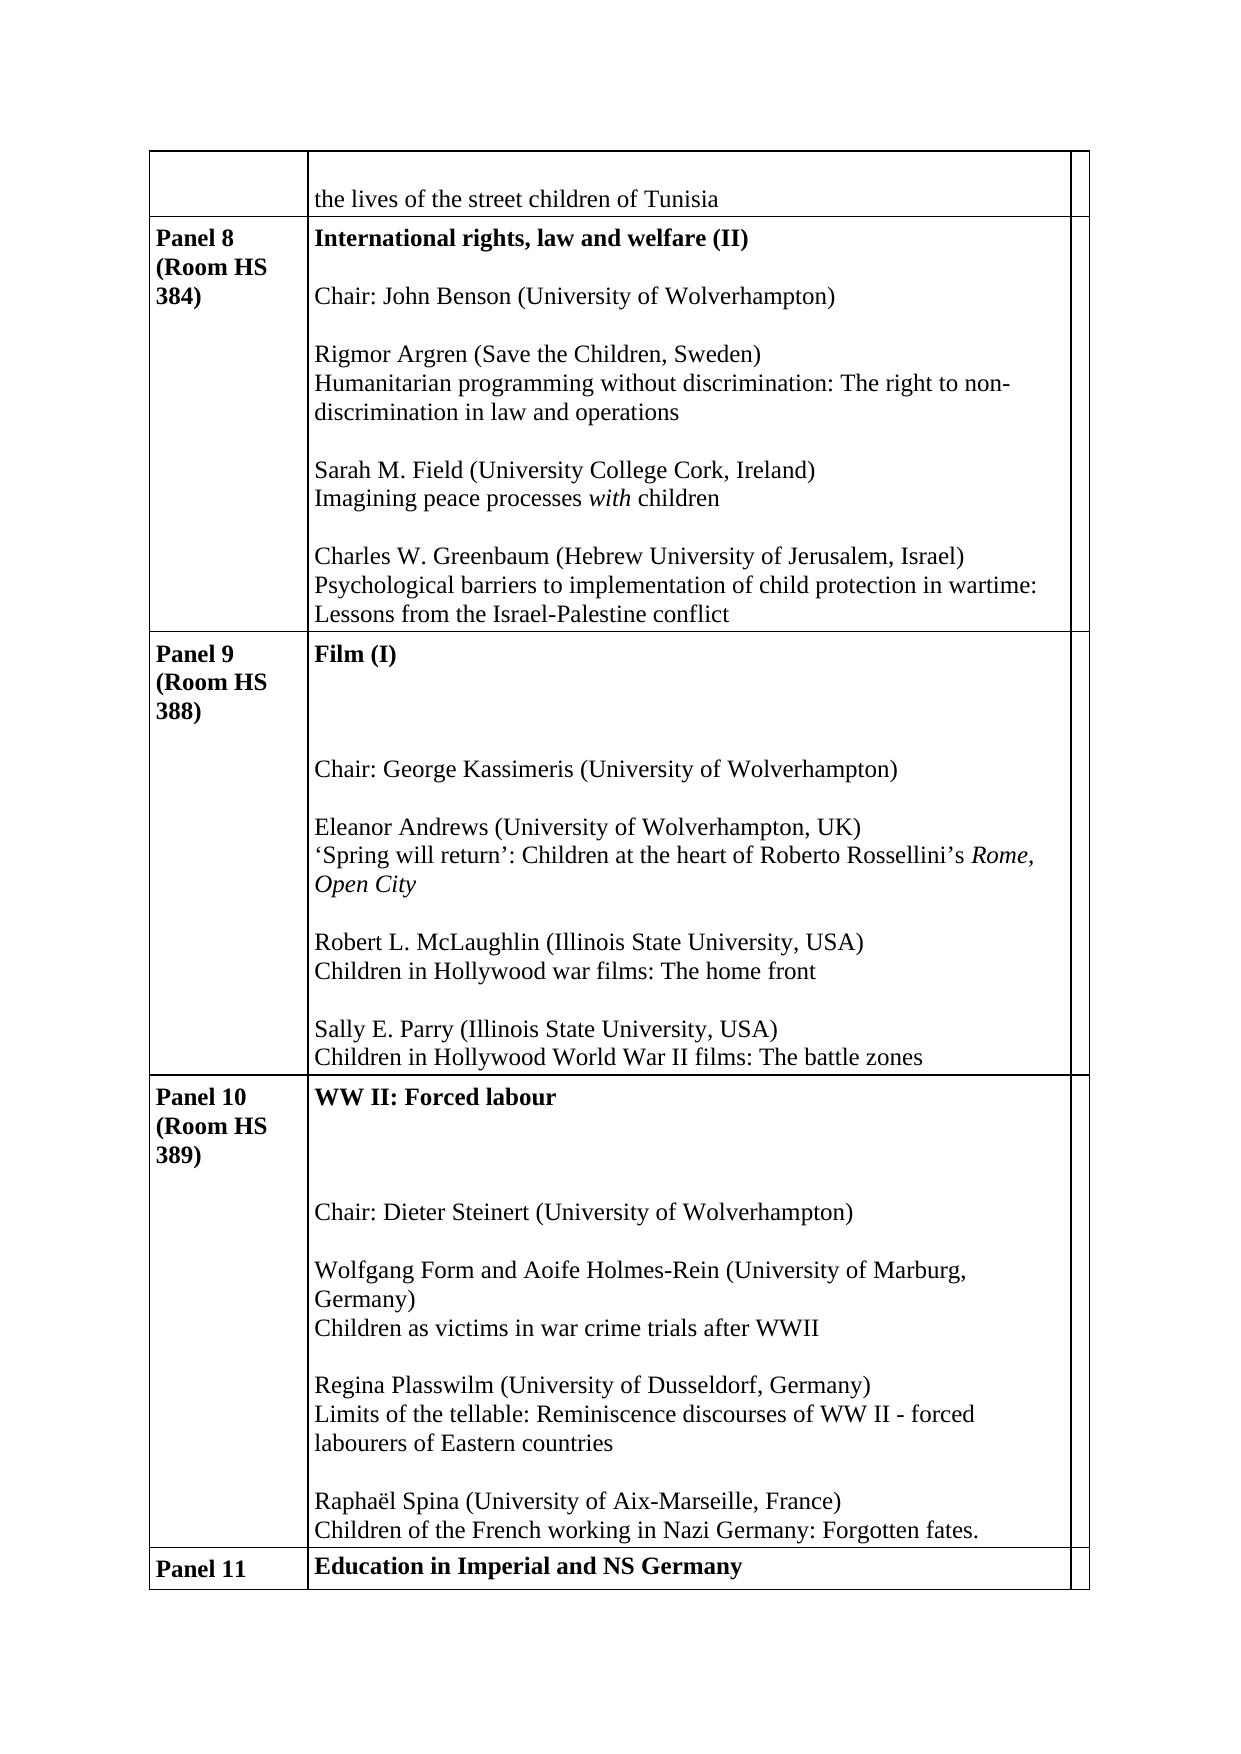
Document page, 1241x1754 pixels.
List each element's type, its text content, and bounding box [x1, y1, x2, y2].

table_cell International rights, law and welfare (II) Chair: John Benson (University of Wolverhampton) Rigmor Argren (Save the Children, Sweden) Humanitarian programming without discrimination: The right to non-discrimination in law and operations Sarah M. Field (University College Cork, Ireland) Imagining peace processes with children Charles W. Greenbaum (Hebrew University of Jerusalem, Israel) Psychological barriers to implementation of child protection in wartime: Lessons from the Israel-Palestine conflict [309, 217, 1070, 631]
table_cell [150, 1548, 307, 1589]
table_cell [1072, 632, 1089, 1074]
table_cell WW II: Forced labour Chair: Dieter Steinert (University of Wolverhampton) Wolfgang Form and Aoife Holmes-Rein (University of Marburg, Germany) Children as victims in war crime trials after WWII Regina Plasswilm (University of Dusseldorf, Germany) Limits of the tellable: Reminiscence discourses of WW II - forced labourers of Eastern countries Raphaël Spina (University of Aix-Marseille, France) Children of the French working in Nazi Germany: Forgotten fates. [309, 1076, 1070, 1547]
table_cell [1072, 1548, 1089, 1589]
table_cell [150, 152, 307, 216]
table_cell Film (I) Chair: George Kassimeris (University of Wolverhampton) Eleanor Andrews (University of Wolverhampton, UK) ‘Spring will return’: Children at the heart of Roberto Rossellini’s Rome, Open City Robert L. McLaughlin (Illinois State University, USA) Children in Hollywood war films: The home front Sally E. Parry (Illinois State University, USA) Children in Hollywood World War II films: The battle zones [309, 632, 1070, 1074]
table_cell [1072, 1076, 1089, 1547]
table_cell [1072, 152, 1089, 216]
table_cell Panel 9 (Room HS 388) [150, 632, 307, 1074]
table_cell Panel 10 (Room HS 389) [150, 1076, 307, 1547]
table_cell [309, 152, 1070, 216]
table_cell [1072, 217, 1089, 631]
table_cell Panel 8 (Room HS 384) [150, 217, 307, 631]
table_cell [309, 1548, 1070, 1589]
